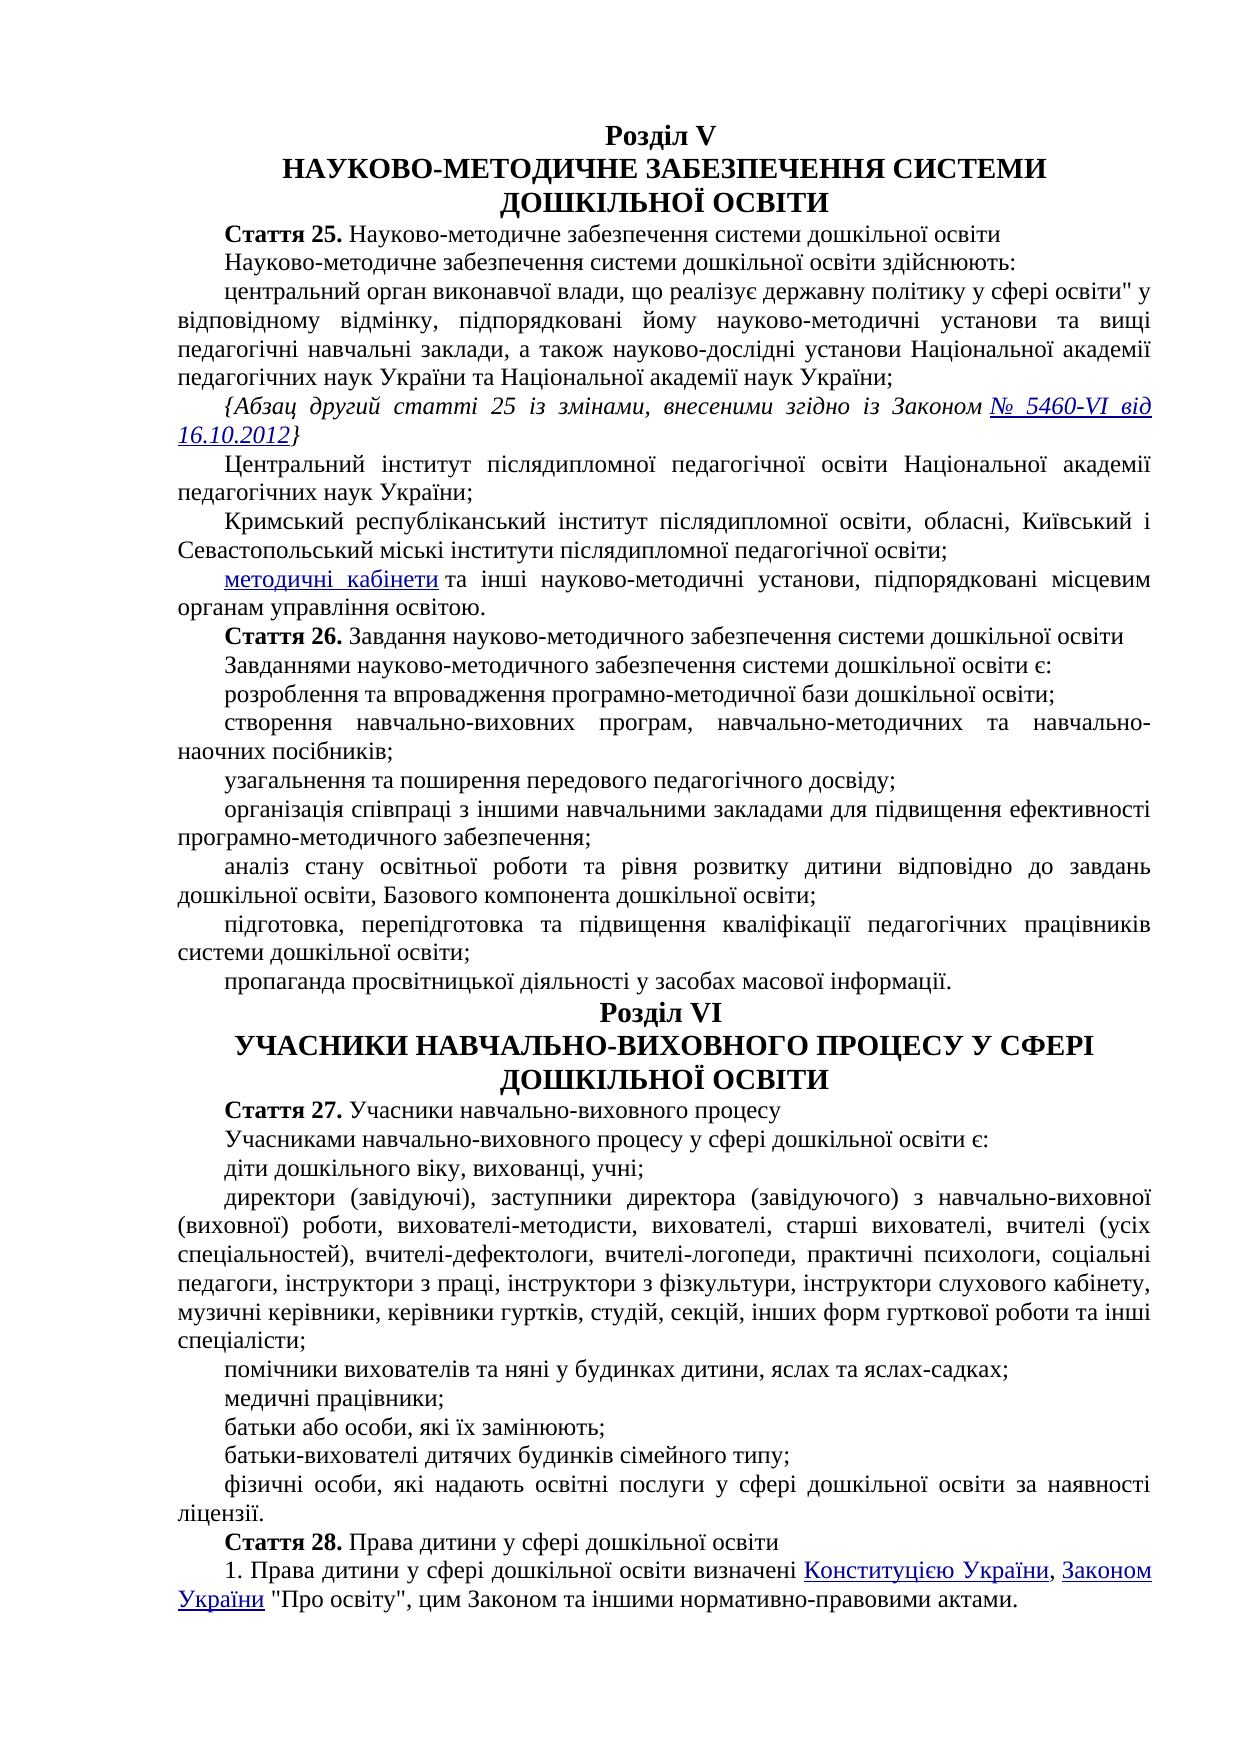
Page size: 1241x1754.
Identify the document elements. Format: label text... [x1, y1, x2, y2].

text батьки або особи, які їх замінюють; [177, 1412, 1152, 1441]
text центральний орган виконавчої влади, що реалізує державну політику у сфері освіти" у відповідному відмінку, підпорядковані йому науково-методичні установи та вищі педагогічні навчальні заклади, а також науково-дослідні установи Національної академії педагогічних наук України та Національної академії наук України; [177, 276, 1152, 391]
text Завданнями науково-методичного забезпечення системи дошкільної освіти є: [177, 650, 1152, 679]
text аналіз стану освітньої роботи та рівня розвитку дитини відповідно до завдань дошкільної освіти, Базового компонента дошкільної освіти; [177, 851, 1152, 909]
text пропаганда просвітницької діяльності у засобах масової інформації. [177, 966, 1152, 995]
text Кримський республіканський інститут післядипломної освіти, обласні, Київський і Севастопольський міські інститути післядипломної педагогічної освіти; [177, 506, 1152, 564]
text створення навчально-виховних програм, навчально-методичних та навчально-наочних посібників; [177, 707, 1152, 765]
text розроблення та впровадження програмно-методичної бази дошкільної освіти; [177, 679, 1152, 707]
text Стаття 28. Права дитини у сфері дошкільної освіти [177, 1527, 1152, 1556]
text методичні кабінети та інші науково-методичні установи, підпорядковані місцевим органам управління освітою. [177, 564, 1152, 621]
text узагальнення та поширення передового педагогічного досвіду; [177, 765, 1152, 794]
text Стаття 27. Учасники навчально-виховного процесу [177, 1096, 1152, 1124]
text {Абзац другий статті 25 із змінами, внесеними згідно із Законом № 5460-VI від 16.10.2012} [177, 391, 1152, 449]
text Розділ VI УЧАСНИКИ НАВЧАЛЬНО-ВИХОВНОГО ПРОЦЕСУ У СФЕРІ ДОШКІЛЬНОЇ ОСВІТИ [224, 995, 1105, 1096]
text діти дошкільного віку, вихованці, учні; [177, 1153, 1152, 1182]
text Розділ V НАУКОВО-МЕТОДИЧНЕ ЗАБЕЗПЕЧЕННЯ СИСТЕМИ ДОШКІЛЬНОЇ ОСВІТИ [224, 118, 1105, 219]
text медичні працівники; [177, 1383, 1152, 1412]
text Науково-методичне забезпечення системи дошкільної освіти здійснюють: [177, 247, 1152, 276]
text директори (завідуючі), заступники директора (завідуючого) з навчально-виховної (виховної) роботи, вихователі-методисти, вихователі, старші вихователі, вчителі (усіх спеціальностей), вчителі-дефектологи, вчителі-логопеди, практичні психологи, соціальні педагоги, інструктори з праці, інструктори з фізкультури, інструктори слухового кабінету, музичні керівники, керівники гуртків, студій, секцій, інших форм гурткової роботи та інші спеціалісти; [177, 1182, 1152, 1354]
text батьки-вихователі дитячих будинків сімейного типу; [177, 1441, 1152, 1469]
text Центральний інститут післядипломної педагогічної освіти Національної академії педагогічних наук України; [177, 449, 1152, 506]
text фізичні особи, які надають освітні послуги у сфері дошкільної освіти за наявності ліцензії. [177, 1469, 1152, 1527]
text Стаття 26. Завдання науково-методичного забезпечення системи дошкільної освіти [177, 621, 1152, 650]
text помічники вихователів та няні у будинках дитини, яслах та яслах-садках; [177, 1354, 1152, 1383]
text підготовка, перепідготовка та підвищення кваліфікації педагогічних працівників системи дошкільної освіти; [177, 909, 1152, 966]
text Стаття 25. Науково-методичне забезпечення системи дошкільної освіти [177, 219, 1152, 247]
text організація співпраці з іншими навчальними закладами для підвищення ефективності програмно-методичного забезпечення; [177, 794, 1152, 851]
text 1. Права дитини у сфері дошкільної освіти визначені Конституцією України, Законом України "Про освіту", цим Законом та іншими нормативно-правовими актами. [177, 1556, 1152, 1613]
text Учасниками навчально-виховного процесу у сфері дошкільної освіти є: [177, 1124, 1152, 1153]
